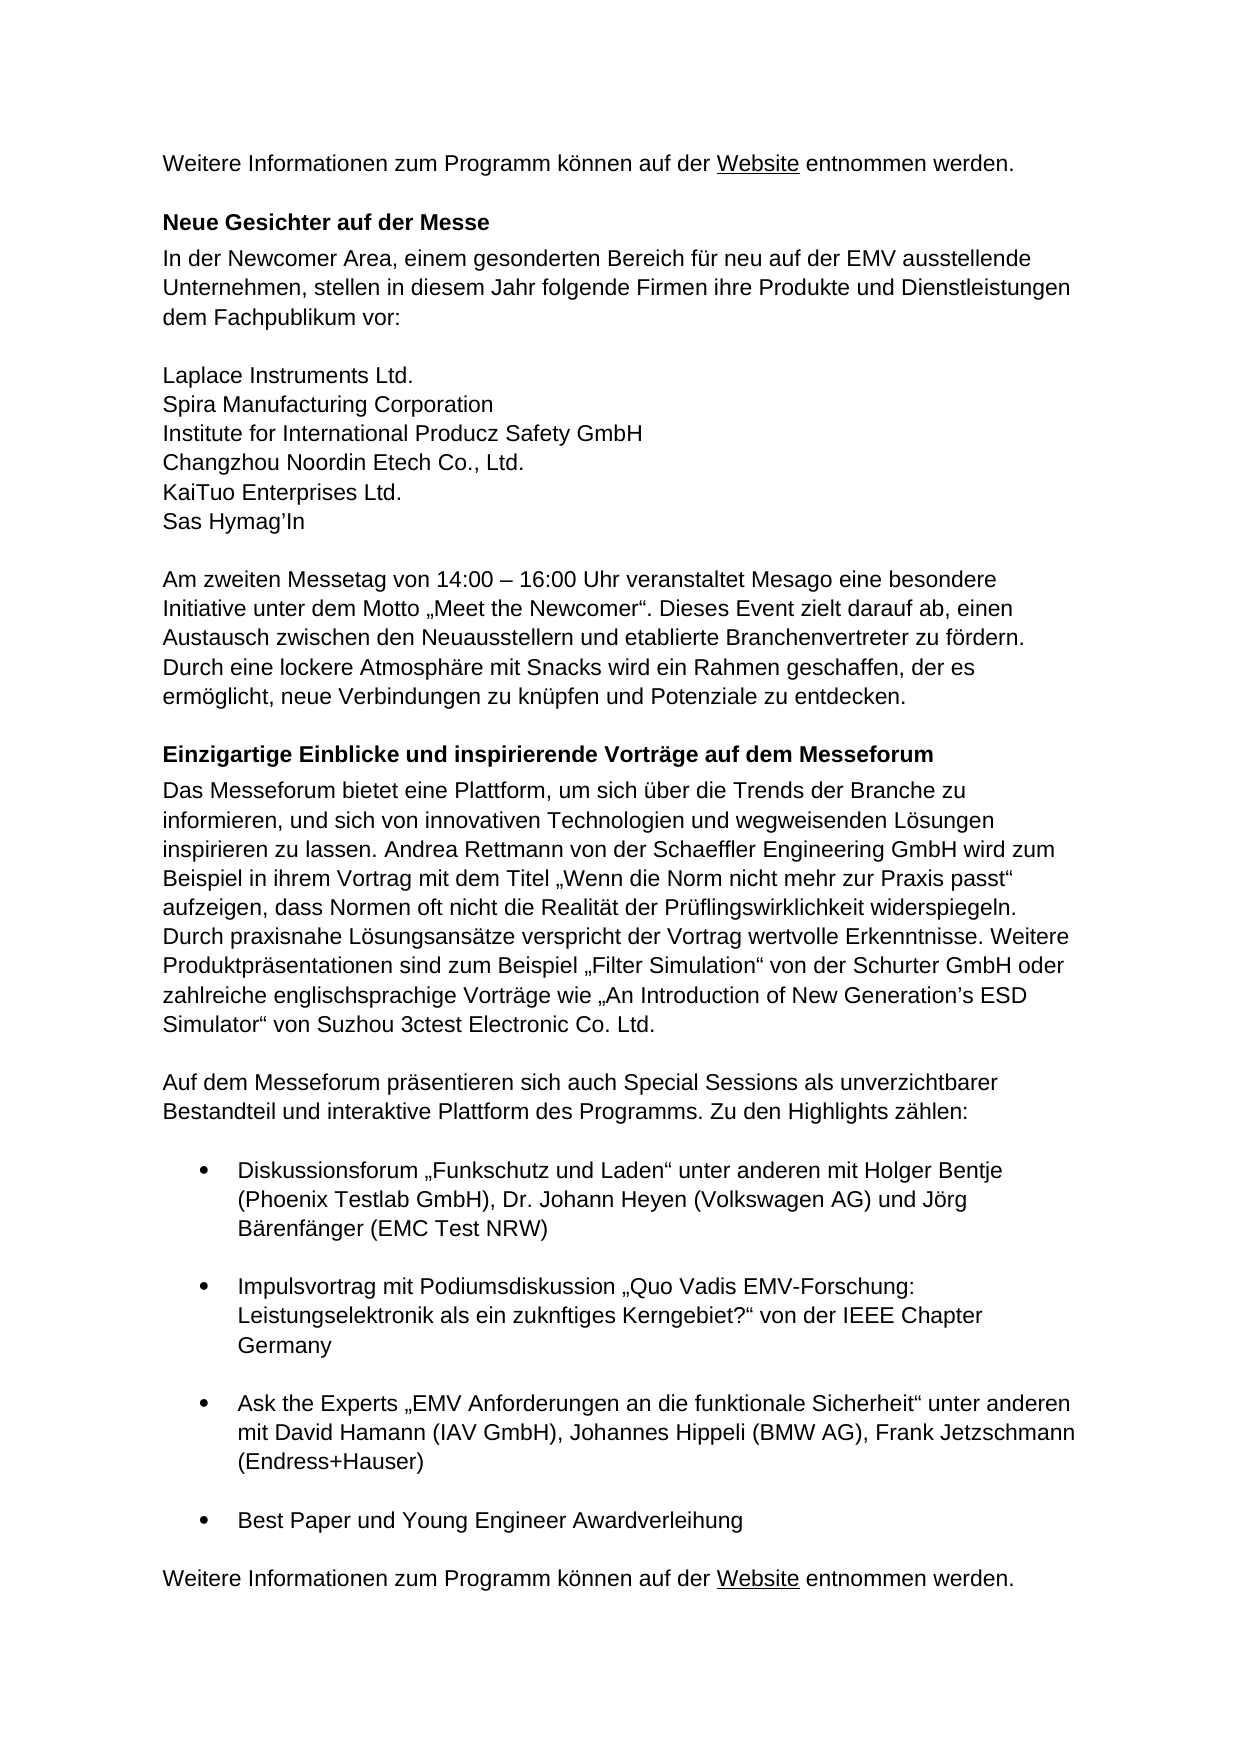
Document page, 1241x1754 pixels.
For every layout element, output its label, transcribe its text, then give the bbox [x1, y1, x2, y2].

text Weitere Informationen zum Programm können auf der Website entnommen werden. [162, 148, 1078, 177]
text Auf dem Messeforum präsentieren sich auch Special Sessions als unverzichtbarer Bestandteil und interaktive Plattform des Programms. Zu den Highlights zählen: [162, 1066, 1078, 1125]
list Ask the Experts „EMV Anforderungen an die funktionale Sicherheit“ unter anderen mit David Hamann (IAV GmbH), Johannes Hippeli (BMW AG), Frank Jetzschmann (Endress+Hauser) [200, 1387, 1078, 1475]
text Changzhou Noordin Etech Co., Ltd. [162, 447, 1078, 476]
text Institute for International Producz Safety GmbH [162, 417, 1078, 447]
text Am zweiten Messetag von 14:00 – 16:00 Uhr veranstaltet Mesago eine besondere Initiative unter dem Motto „Meet the Newcomer“. Dieses Event zielt darauf ab, einen Austausch zwischen den Neuausstellern und etablierte Branchenvertreter zu fördern. Durch eine lockere Atmosphäre mit Snacks wird ein Rahmen geschaffen, der es ermöglicht, neue Verbindungen zu knüpfen und Potenziale zu entdecken. [162, 563, 1078, 709]
subtitle Einzigartige Einblicke und inspirierende Vorträge auf dem Messeforum [162, 738, 1078, 767]
text Spira Manufacturing Corporation [162, 388, 1078, 417]
text KaiTuo Enterprises Ltd. [162, 476, 1078, 505]
text Sas Hymag’In [162, 505, 1078, 534]
list Diskussionsforum „Funkschutz und Laden“ unter anderen mit Holger Bentje (Phoenix Testlab GmbH), Dr. Johann Heyen (Volkswagen AG) und Jörg Bärenfänger (EMC Test NRW) [200, 1154, 1078, 1241]
text Laplace Instruments Ltd. [162, 359, 1078, 388]
list Impulsvortrag mit Podiumsdiskussion „Quo Vadis EMV-Forschung: Leistungselektronik als ein zuknftiges Kerngebiet?“ von der IEEE Chapter Germany [200, 1271, 1078, 1358]
subtitle Neue Gesichter auf der Messe [162, 206, 1078, 235]
text Das Messeforum bietet eine Plattform, um sich über die Trends der Branche zu informieren, und sich von innovativen Technologien und wegweisenden Lösungen inspirieren zu lassen. Andrea Rettmann von der Schaeffler Engineering GmbH wird zum Beispiel in ihrem Vortrag mit dem Titel „Wenn die Norm nicht mehr zur Praxis passt“ aufzeigen, dass Normen oft nicht die Realität der Prüflingswirklichkeit widerspiegeln. Durch praxisnahe Lösungsansätze verspricht der Vortrag wertvolle Erkenntnisse. Weitere Produktpräsentationen sind zum Beispiel „Filter Simulation“ von der Schurter GmbH oder zahlreiche englischsprachige Vorträge wie „An Introduction of New Generation’s ESD Simulator“ von Suzhou 3ctest Electronic Co. Ltd. [162, 775, 1078, 1037]
list Best Paper und Young Engineer Awardverleihung [200, 1504, 1078, 1533]
text Weitere Informationen zum Programm können auf der Website entnommen werden. [162, 1562, 1078, 1591]
text In der Newcomer Area, einem gesonderten Bereich für neu auf der EMV ausstellende Unternehmen, stellen in diesem Jahr folgende Firmen ihre Produkte und Dienstleistungen dem Fachpublikum vor: [162, 242, 1078, 330]
